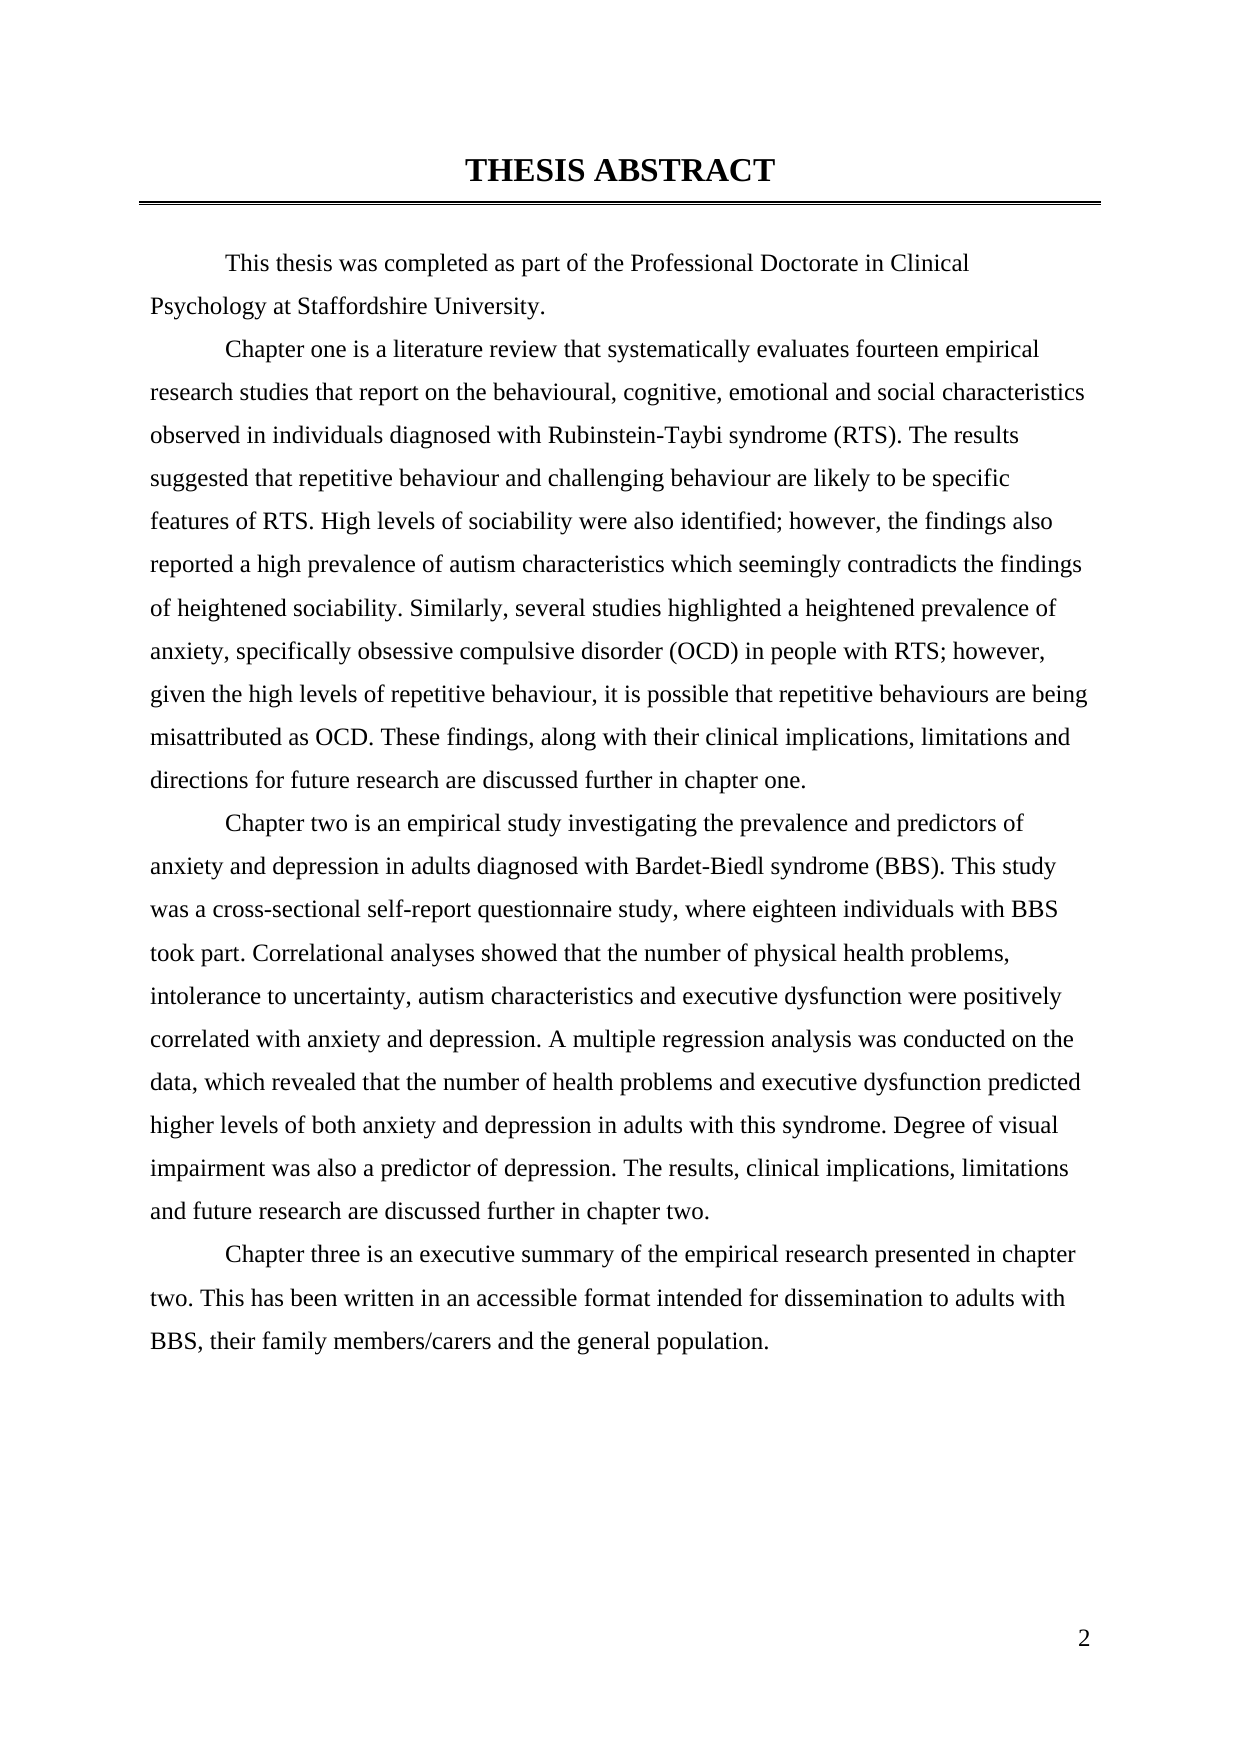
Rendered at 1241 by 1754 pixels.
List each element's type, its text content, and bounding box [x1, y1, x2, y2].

text Chapter three is an executive summary of the empirical research presented in chapter two. This has been written in an accessible format intended for dissemination to adults with BBS, their family members/carers and the general population. [150, 1239, 1090, 1354]
table_header THESIS ABSTRACT [139, 150, 1101, 201]
text Chapter one is a literature review that systematically evaluates fourteen empirical research studies that report on the behavioural, cognitive, emotional and social characteristics observed in individuals diagnosed with Rubinstein-Taybi syndrome (RTS). The results suggested that repetitive behaviour and challenging behaviour are likely to be specific features of RTS. High levels of sociability were also identified; however, the findings also reported a high prevalence of autism characteristics which seemingly contradicts the findings of heightened sociability. Similarly, several studies highlighted a heightened prevalence of anxiety, specifically obsessive compulsive disorder (OCD) in people with RTS; however, given the high levels of repetitive behaviour, it is possible that repetitive behaviours are being misattributed as OCD. These findings, along with their clinical implications, limitations and directions for future research are discussed further in chapter one. [150, 334, 1090, 794]
text Chapter two is an empirical study investigating the prevalence and predictors of anxiety and depression in adults diagnosed with Bardet-Biedl syndrome (BBS). This study was a cross-sectional self-report questionnaire study, where eighteen individuals with BBS took part. Correlational analyses showed that the number of physical health problems, intolerance to uncertainty, autism characteristics and executive dysfunction were positively correlated with anxiety and depression. A multiple regression analysis was conducted on the data, which revealed that the number of health problems and executive dysfunction predicted higher levels of both anxiety and depression in adults with this syndrome. Degree of visual impairment was also a predictor of depression. The results, clinical implications, limitations and future research are discussed further in chapter two. [150, 808, 1090, 1225]
text This thesis was completed as part of the Professional Doctorate in Clinical Psychology at Staffordshire University. [150, 248, 1090, 319]
